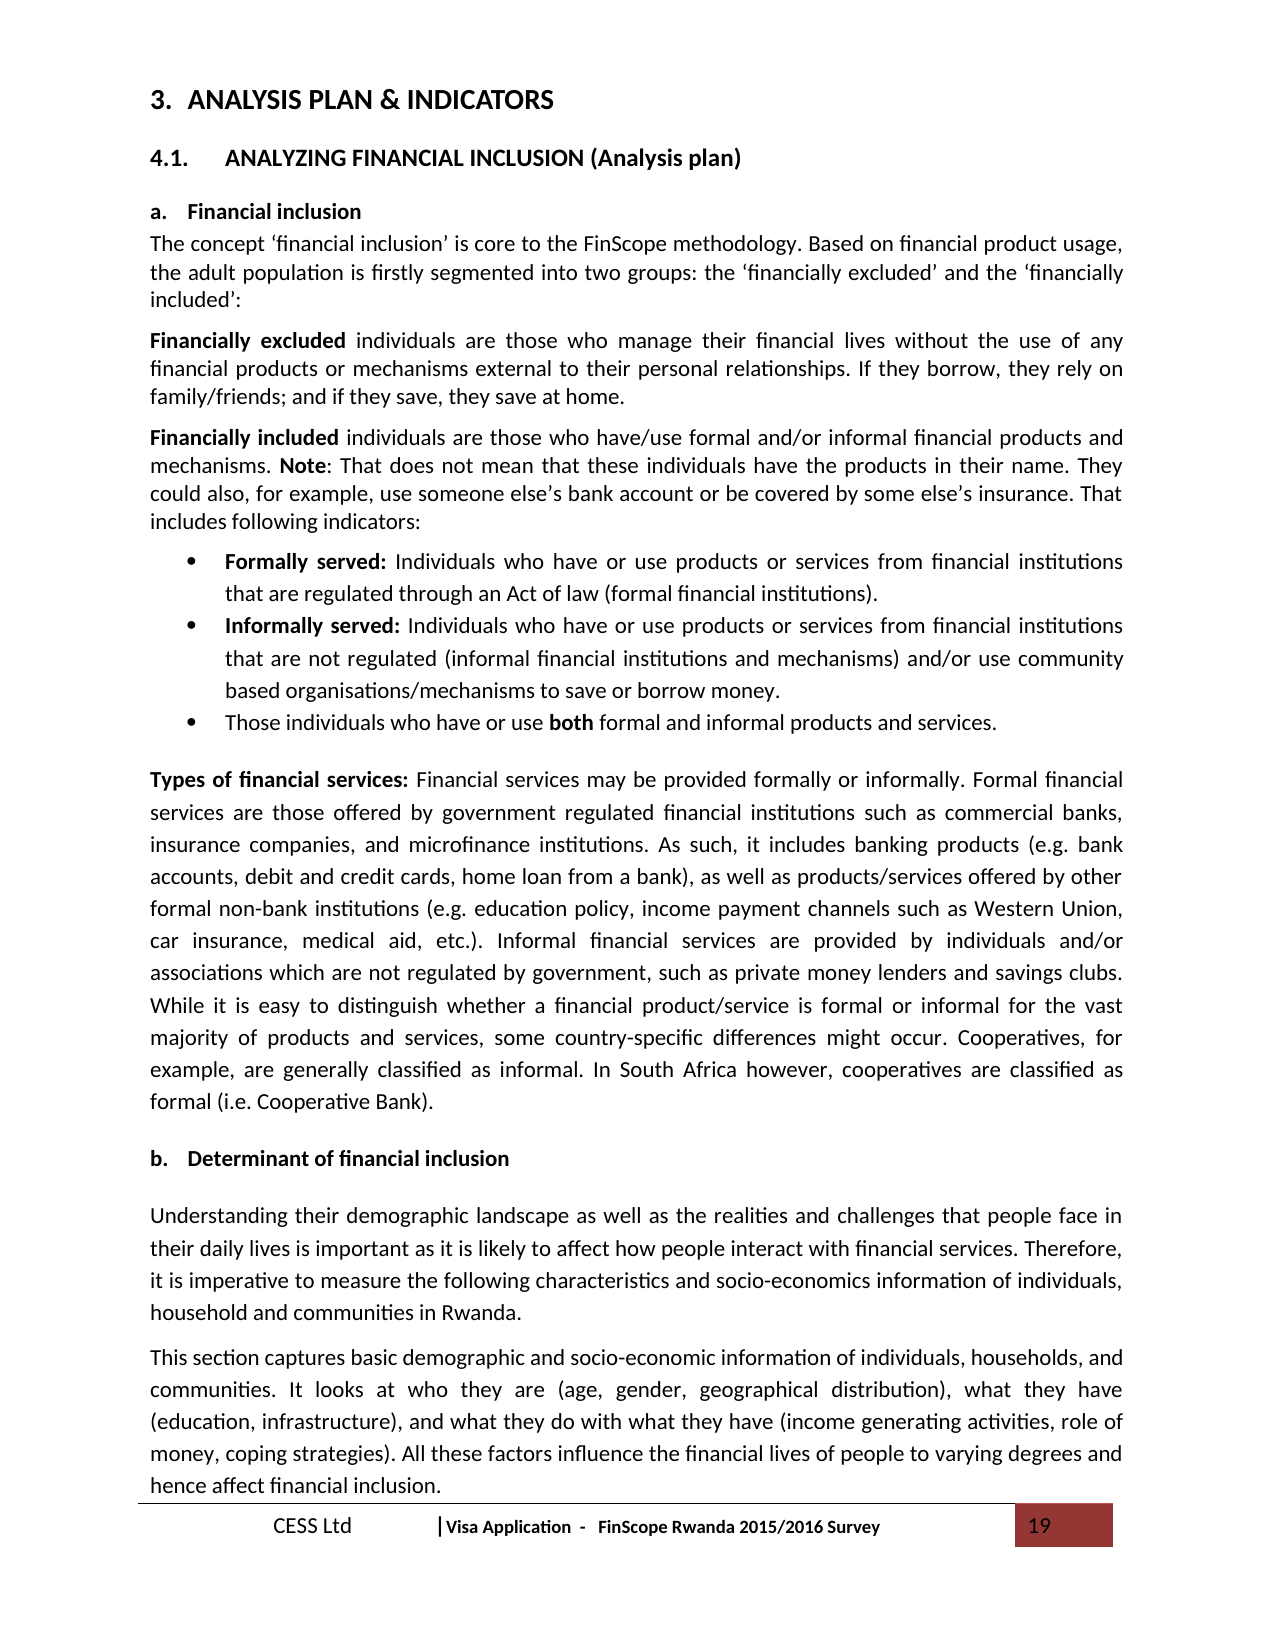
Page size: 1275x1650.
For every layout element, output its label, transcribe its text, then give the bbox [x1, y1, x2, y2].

text Financially included individuals are those who have/use formal and/or informal financial products and mechanisms. Note: That does not mean that these individuals have the products in their name. They could also, for example, use someone else’s bank account or be covered by some else’s insurance. That includes following indicators: [150, 423, 1125, 535]
list Informally served: Individuals who have or use products or services from financial institutions that are not regulated (informal financial institutions and mechanisms) and/or use community based organisations/mechanisms to save or borrow money. [187, 612, 1125, 704]
text The concept ‘financial inclusion’ is core to the FinScope methodology. Based on financial product usage, the adult population is firstly segmented into two groups: the ‘financially excluded’ and the ‘financially included’: [150, 229, 1125, 314]
text This section captures basic demographic and socio-economic information of individuals, households, and communities. It looks at who they are (age, gender, geographical distribution), what they have (education, infrastructure), and what they do with what they have (income generating activities, role of money, coping strategies). All these factors influence the financial lives of people to varying degrees and hence affect financial inclusion. [150, 1343, 1125, 1500]
list Financial inclusion [150, 197, 1125, 225]
list Determinant of financial inclusion [150, 1144, 1125, 1172]
list Those individuals who have or use both formal and informal products and services. [187, 708, 1125, 736]
text Financially excluded individuals are those who manage their financial lives without the use of any financial products or mechanisms external to their personal relationships. If they borrow, they rely on family/friends; and if they save, they save at home. [150, 326, 1125, 410]
text Types of financial services: Financial services may be provided formally or informally. Formal financial services are those offered by government regulated financial institutions such as commercial banks, insurance companies, and microfinance institutions. As such, it includes banking products (e.g. bank accounts, debit and credit cards, home loan from a bank), as well as products/services offered by other formal non-bank institutions (e.g. education policy, income payment channels such as Western Union, car insurance, medical aid, etc.). Informal financial services are provided by individuals and/or associations which are not regulated by government, such as private money lenders and savings clubs. While it is easy to distinguish whether a financial product/service is formal or informal for the vast majority of products and services, some country-specific differences might occur. Cooperatives, for example, are generally classified as informal. In South Africa however, cooperatives are classified as formal (i.e. Cooperative Bank). [150, 765, 1125, 1115]
subtitle ANALYZING FINANCIAL INCLUSION (Analysis plan) [150, 142, 1125, 172]
text Understanding their demographic landscape as well as the realities and challenges that people face in their daily lives is important as it is likely to affect how people interact with financial services. Therefore, it is imperative to measure the following characteristics and socio-economics information of individuals, household and communities in Rwanda. [150, 1202, 1125, 1326]
subtitle ANALYSIS PLAN & INDICATORS [150, 81, 1125, 117]
list Formally served: Individuals who have or use products or services from financial institutions that are regulated through an Act of law (formal financial institutions). [187, 547, 1125, 607]
